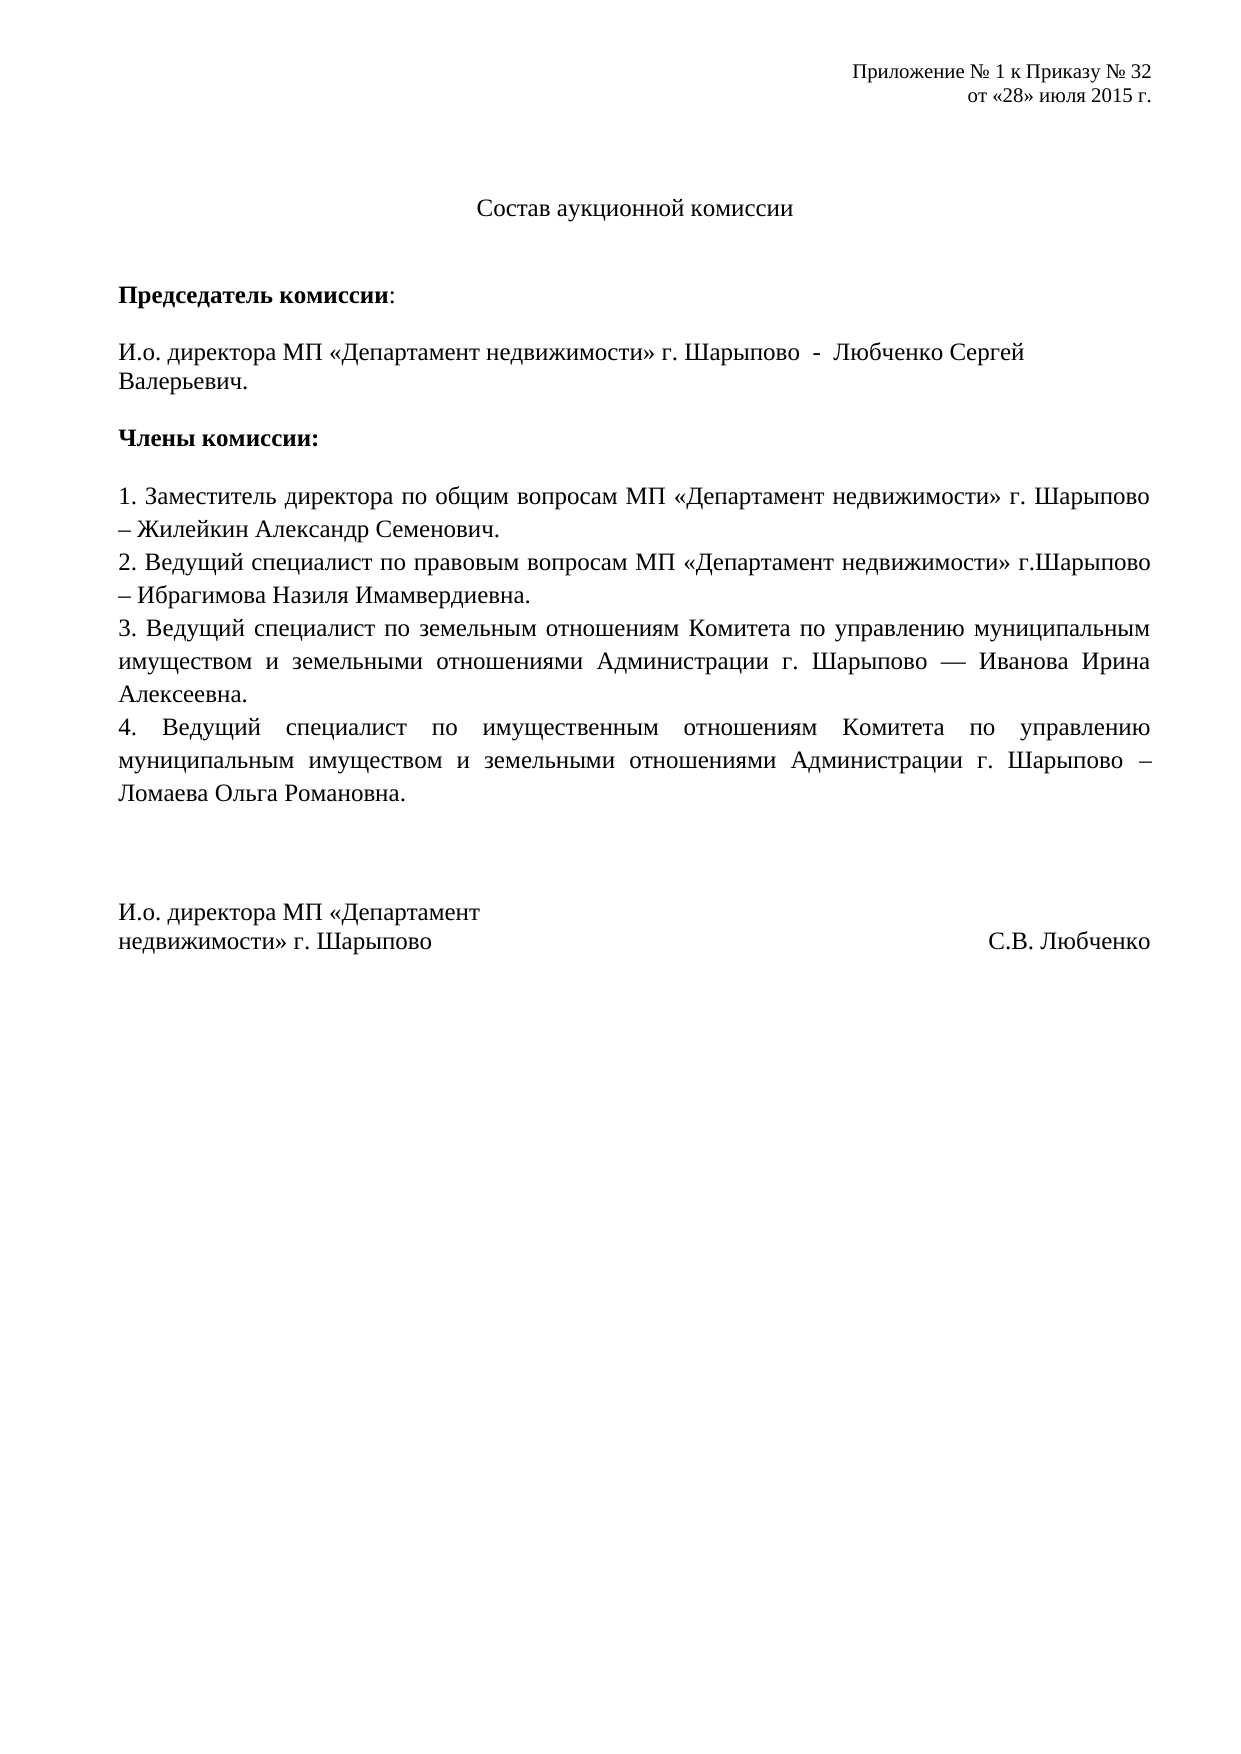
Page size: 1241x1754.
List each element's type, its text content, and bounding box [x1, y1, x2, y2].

text Члены комиссии: [118, 423, 1152, 452]
text 1. Заместитель директора по общим вопросам МП «Департамент недвижимости» г. Шарыпово – Жилейкин Александр Семенович. [118, 481, 1152, 543]
text от «28» июля 2015 г. [118, 83, 1152, 107]
text Состав аукционной комиссии [118, 193, 1152, 222]
text 3. Ведущий специалист по земельным отношениям Комитета по управлению муниципальным имуществом и земельными отношениями Администрации г. Шарыпово — Иванова Ирина Алексеевна. [118, 613, 1152, 708]
text И.о. директора МП «Департамент недвижимости» г. Шарыпово - Любченко Сергей Валерьевич. [118, 337, 1152, 395]
text 4. Ведущий специалист по имущественным отношениям Комитета по управлению муниципальным имуществом и земельными отношениями Администрации г. Шарыпово – Ломаева Ольга Романовна. [118, 712, 1152, 807]
text Приложение № 1 к Приказу № 32 [118, 59, 1152, 83]
text И.о. директора МП «Департамент [118, 897, 1152, 926]
text Председатель комиссии: [118, 280, 1152, 308]
text недвижимости» г. Шарыпово С.В. Любченко [118, 926, 1152, 955]
text 2. Ведущий специалист по правовым вопросам МП «Департамент недвижимости» г.Шарыпово – Ибрагимова Назиля Имамвердиевна. [118, 547, 1152, 609]
